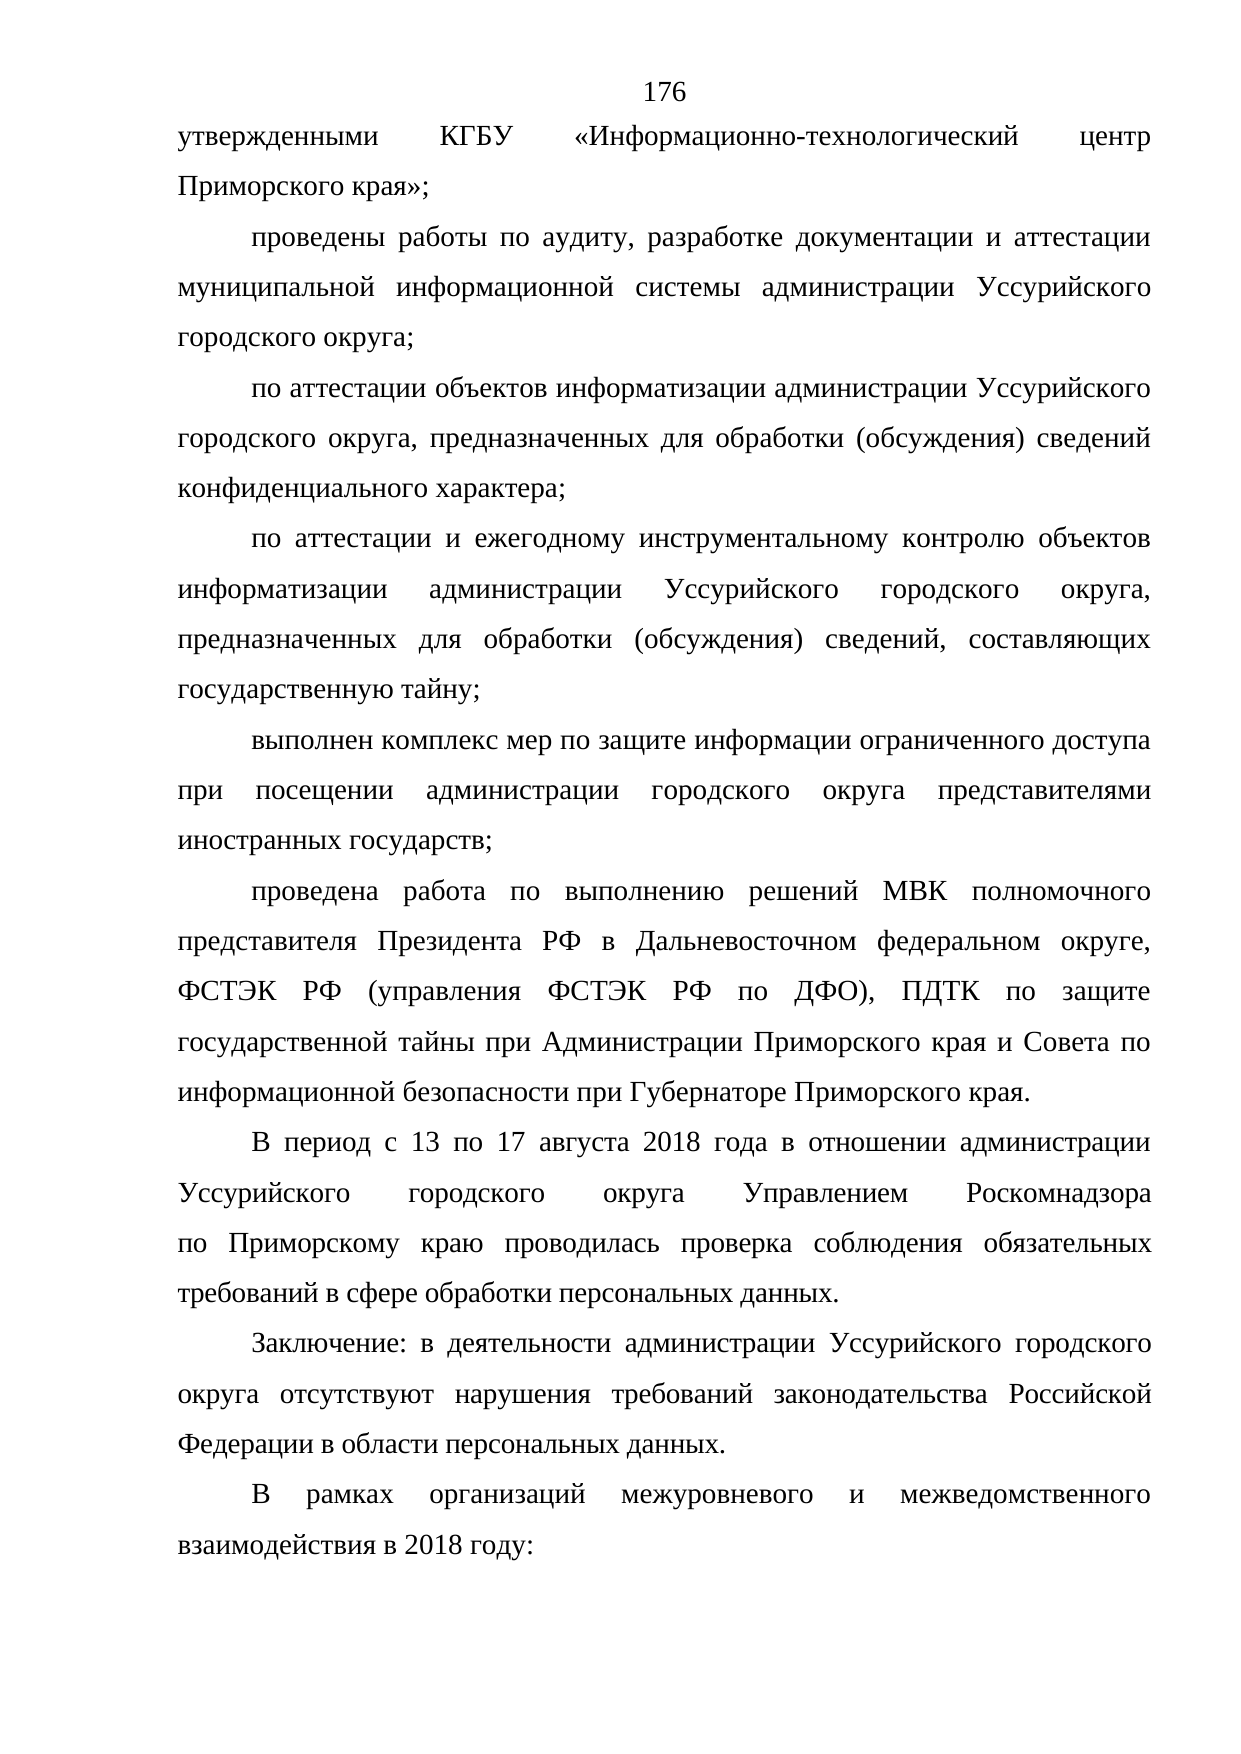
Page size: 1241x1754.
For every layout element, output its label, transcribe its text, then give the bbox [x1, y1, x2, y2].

text В период с 13 по 17 августа 2018 года в отношении администрации Уссурийского городского округа Управлением Роскомнадзора по Приморскому краю проводилась проверка соблюдения обязательных требований в сфере обработки персональных данных. [177, 1124, 1152, 1309]
text по аттестации и ежегодному инструментальному контролю объектов информатизации администрации Уссурийского городского округа, предназначенных для обработки (обсуждения) сведений, составляющих государственную тайну; [177, 521, 1152, 705]
text проведена работа по выполнению решений МВК полномочного представителя Президента РФ в Дальневосточном федеральном округе, ФСТЭК РФ (управления ФСТЭК РФ по ДФО), ПДТК по защите государственной тайны при Администрации Приморского края и Совета по информационной безопасности при Губернаторе Приморского края. [177, 873, 1152, 1108]
text по аттестации объектов информатизации администрации Уссурийского городского округа, предназначенных для обработки (обсуждения) сведений конфиденциального характера; [177, 370, 1152, 504]
text выполнен комплекс мер по защите информации ограниченного доступа при посещении администрации городского округа представителями иностранных государств; [177, 722, 1152, 856]
text Заключение: в деятельности администрации Уссурийского городского округа отсутствуют нарушения требований законодательства Российской Федерации в области персональных данных. [177, 1326, 1152, 1460]
text В рамках организаций межуровневого и межведомственного взаимодействия в 2018 году: [177, 1477, 1152, 1560]
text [177, 118, 1152, 202]
text проведены работы по аудиту, разработке документации и аттестации муниципальной информационной системы администрации Уссурийского городского округа; [177, 219, 1152, 353]
